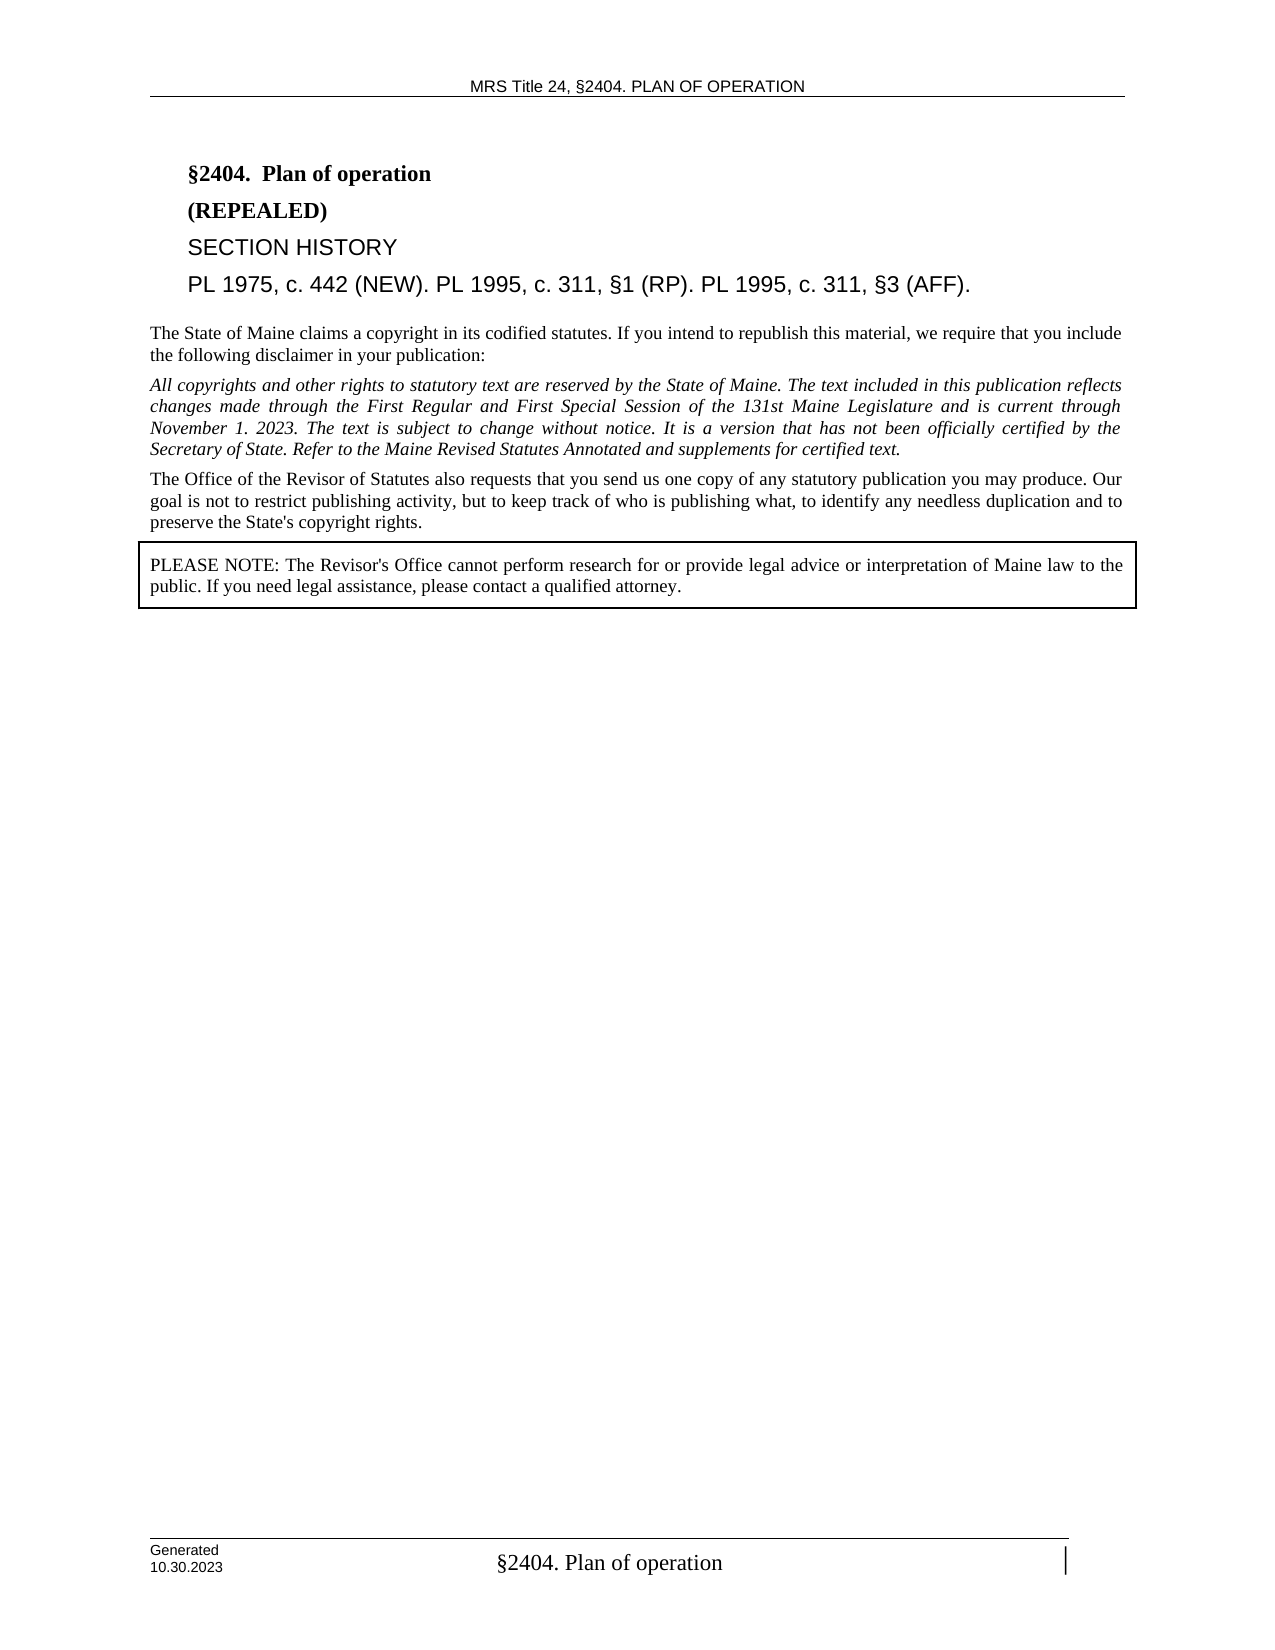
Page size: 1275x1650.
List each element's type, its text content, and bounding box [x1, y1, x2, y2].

text The Office of the Revisor of Statutes also requests that you send us one copy of any statutory publication you may produce. Our goal is not to restrict publishing activity, but to keep track of who is publishing what, to identify any needless duplication and to preserve the State's copyright rights. [150, 468, 1125, 533]
text PL 1975, c. 442 (NEW). PL 1995, c. 311, §1 (RP). PL 1995, c. 311, §3 (AFF). [187, 271, 1125, 297]
text All copyrights and other rights to statutory text are reserved by the State of Maine. The text included in this publication reflects changes made through the First Regular and First Special Session of the 131st Maine Legislature and is current through November 1. 2023 . The text is subject to change without notice. It is a version that has not been officially certified by the Secretary of State. Refer to the Maine Revised Statutes Annotated and supplements for certified text. [150, 373, 1125, 460]
text The State of Maine claims a copyright in its codified statutes. If you intend to republish this material, we require that you include the following disclaimer in your publication: [150, 322, 1125, 365]
text (REPEALED) [187, 197, 1125, 223]
text §2404. Plan of operation [187, 160, 1125, 187]
text SECTION HISTORY [187, 234, 1125, 260]
text PLEASE NOTE: The Revisor's Office cannot perform research for or provide legal advice or interpretation of Maine law to the public. If you need legal assistance, please contact a qualified attorney. [140, 543, 1135, 607]
